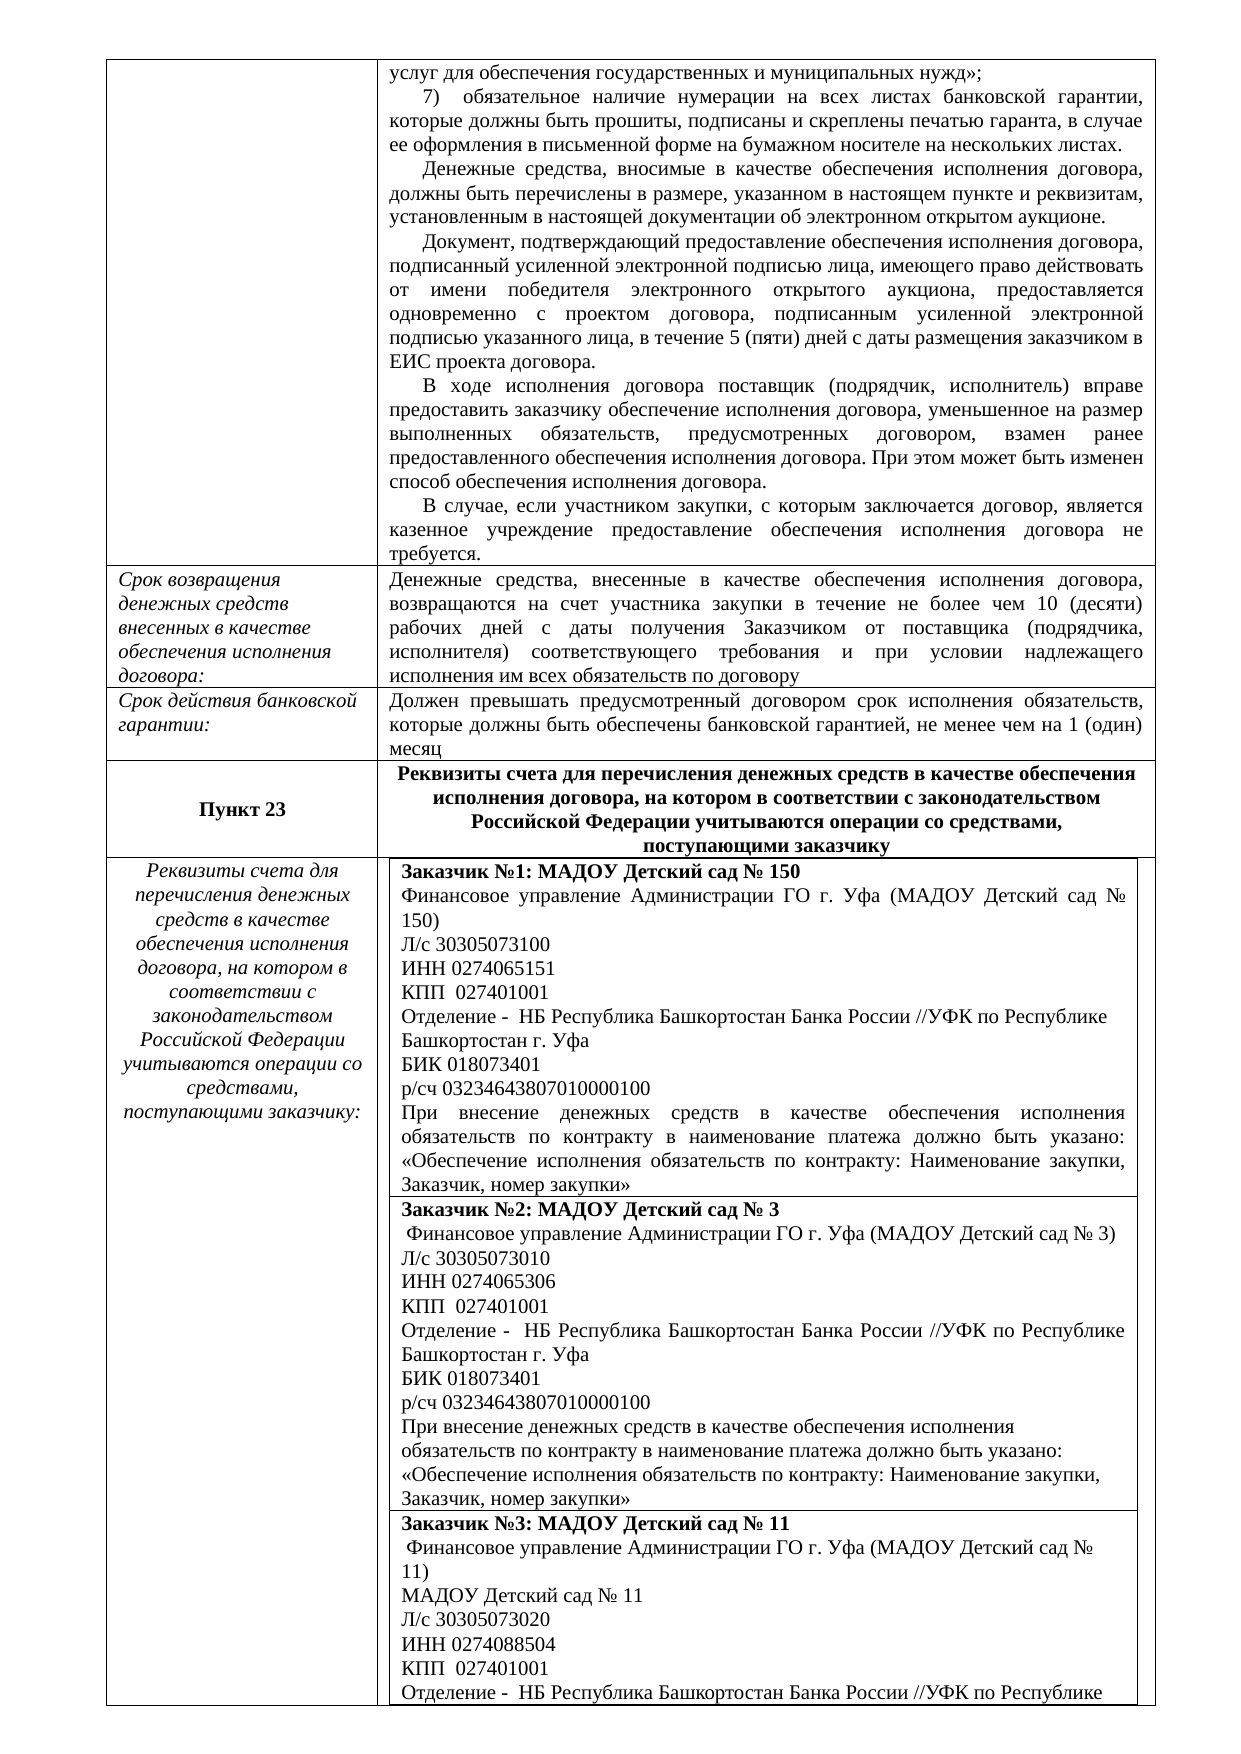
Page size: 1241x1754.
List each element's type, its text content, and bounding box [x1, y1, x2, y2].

table_cell [378, 858, 389, 1705]
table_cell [378, 60, 1155, 565]
table_cell [390, 1197, 1137, 1510]
table_cell Реквизиты счета для перечисления денежных средств в качестве обеспечения исполнения договора, на котором в соответствии с законодательством Российской Федерации учитываются операции со средствами, поступающими заказчику [378, 761, 1155, 857]
table_cell [390, 1511, 1137, 1704]
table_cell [107, 858, 377, 1705]
table_cell Должен превышать предусмотренный договором срок исполнения обязательств, которые должны быть обеспечены банковской гарантией, не менее чем на 1 (один) месяц [378, 688, 1155, 760]
table_cell [1138, 858, 1155, 1705]
table_cell [390, 859, 1137, 1196]
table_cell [107, 60, 377, 565]
table_cell Денежные средства, внесенные в качестве обеспечения исполнения договора, возвращаются на счет участника закупки в течение не более чем 10 (десяти) рабочих дней с даты получения Заказчиком от поставщика (подрядчика, исполнителя) соответствующего требования и при условии надлежащего исполнения им всех обязательств по договору [378, 566, 1155, 687]
table_cell Срок возвращения денежных средств внесенных в качестве обеспечения исполнения договора: [107, 566, 377, 687]
table_cell Срок действия банковской гарантии: [107, 688, 377, 760]
table_cell Пункт 23 [107, 761, 377, 857]
